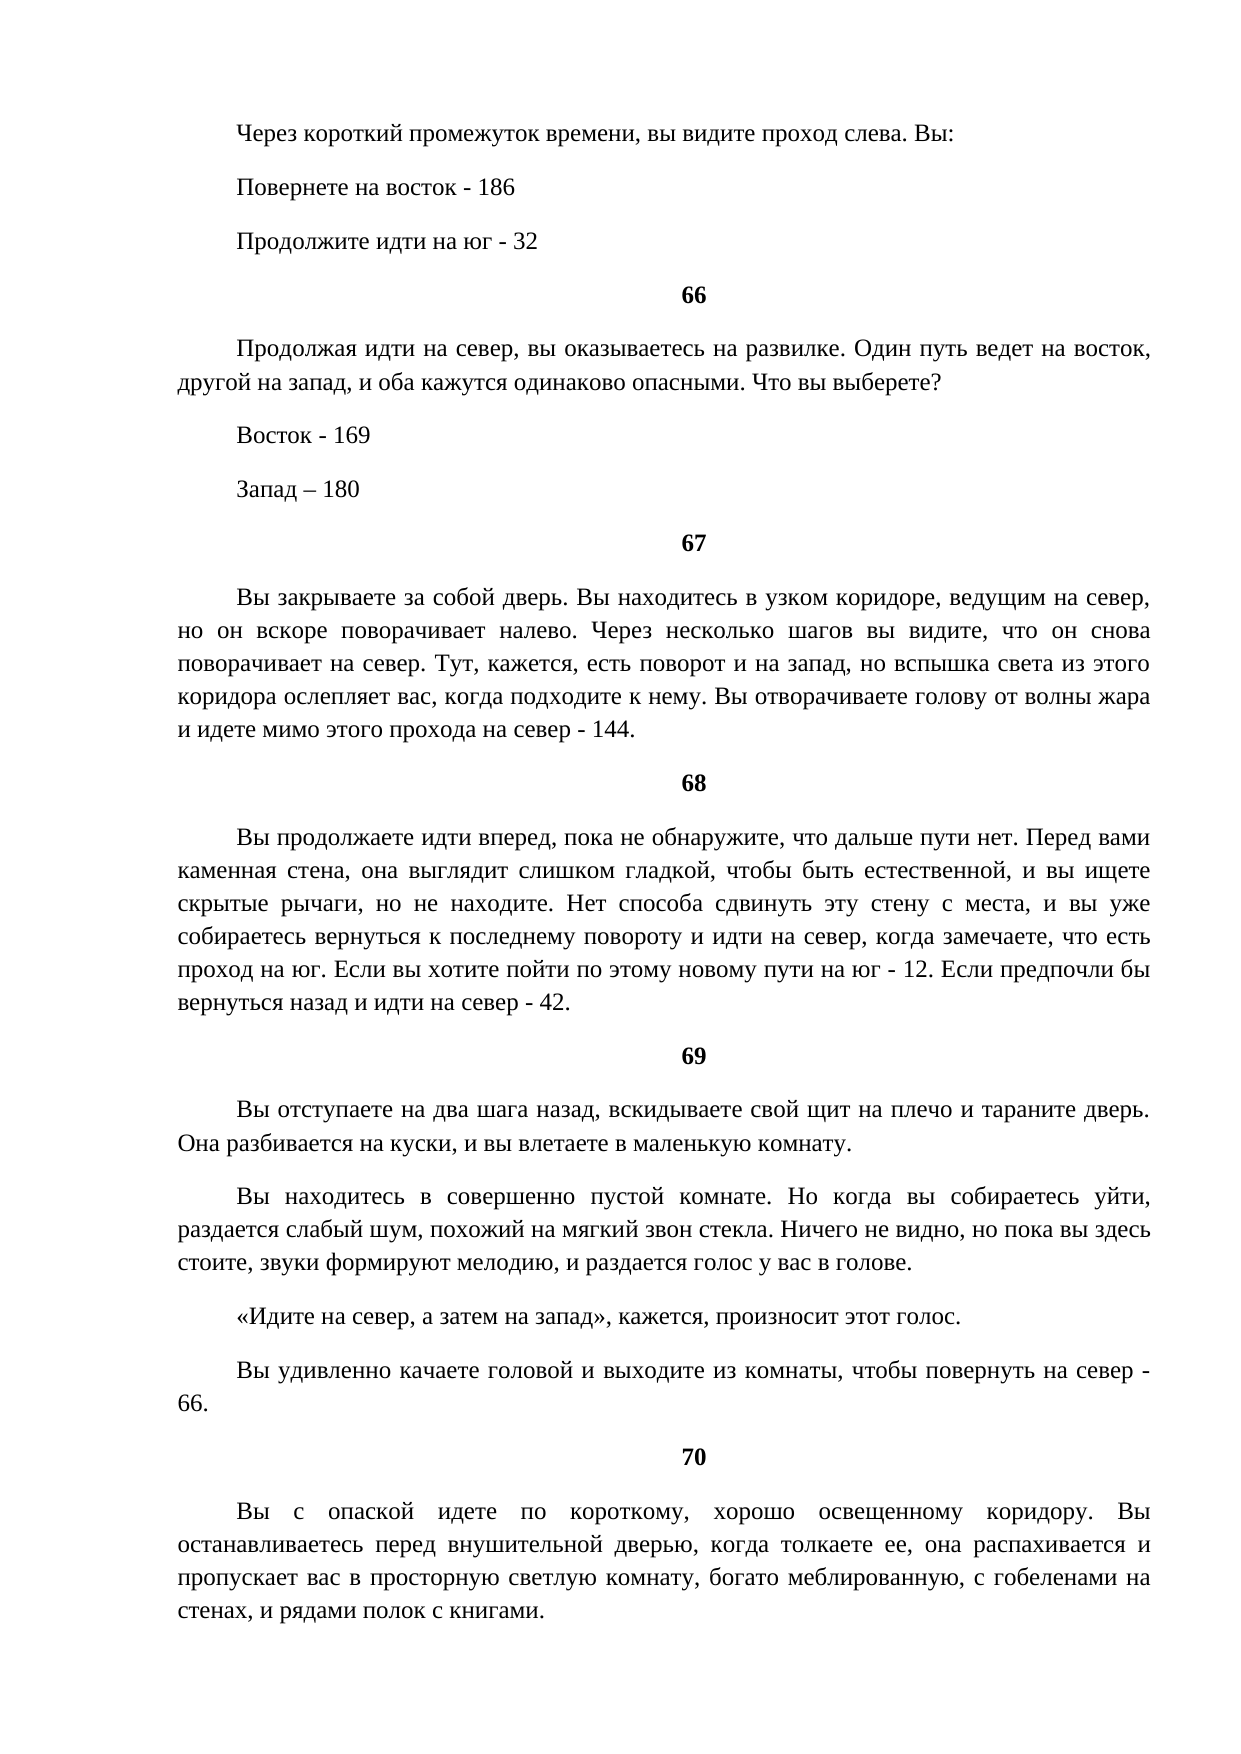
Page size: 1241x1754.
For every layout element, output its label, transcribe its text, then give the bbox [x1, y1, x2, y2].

text Через короткий промежуток времени, вы видите проход слева. Вы: [177, 118, 1152, 147]
text Восток - 169 [177, 420, 1152, 449]
text Вы удивленно качаете головой и выходите из комнаты, чтобы повернуть на север - 66. [177, 1355, 1152, 1417]
text «Идите на север, а затем на запад», кажется, произносит этот голос. [177, 1301, 1152, 1330]
text 68 [177, 768, 1152, 797]
text 69 [177, 1041, 1152, 1069]
text 67 [177, 528, 1152, 557]
text Запад – 180 [177, 474, 1152, 503]
text 70 [177, 1442, 1152, 1471]
text Вы находитесь в совершенно пустой комнате. Но когда вы собираетесь уйти, раздается слабый шум, похожий на мягкий звон стекла. Ничего не видно, но пока вы здесь стоите, звуки формируют мелодию, и раздается голос у вас в голове. [177, 1181, 1152, 1276]
text Повернете на восток - 186 [177, 172, 1152, 201]
text Вы отступаете на два шага назад, вскидываете свой щит на плечо и тараните дверь. Она разбивается на куски, и вы влетаете в маленькую комнату. [177, 1094, 1152, 1156]
text Вы продолжаете идти вперед, пока не обнаружите, что дальше пути нет. Перед вами каменная стена, она выглядит слишком гладкой, чтобы быть естественной, и вы ищете скрытые рычаги, но не находите. Нет способа сдвинуть эту стену с места, и вы уже собираетесь вернуться к последнему повороту и идти на север, когда замечаете, что есть проход на юг. Если вы хотите пойти по этому новому пути на юг - 12. Если предпочли бы вернуться назад и идти на север - 42. [177, 822, 1152, 1016]
text Продолжая идти на север, вы оказываетесь на развилке. Один путь ведет на восток, другой на запад, и оба кажутся одинаково опасными. Что вы выберете? [177, 333, 1152, 395]
text Вы с опаской идете по короткому, хорошо освещенному коридору. Вы останавливаетесь перед внушительной дверью, когда толкаете ее, она распахивается и пропускает вас в просторную светлую комнату, богато меблированную, с гобеленами на стенах, и рядами полок с книгами. [177, 1496, 1152, 1624]
text Вы закрываете за собой дверь. Вы находитесь в узком коридоре, ведущим на север, но он вскоре поворачивает налево. Через несколько шагов вы видите, что он снова поворачивает на север. Тут, кажется, есть поворот и на запад, но вспышка света из этого коридора ослепляет вас, когда подходите к нему. Вы отворачиваете голову от волны жара и идете мимо этого прохода на север - 144. [177, 582, 1152, 743]
text 66 [177, 280, 1152, 308]
text Продолжите идти на юг - 32 [177, 226, 1152, 254]
